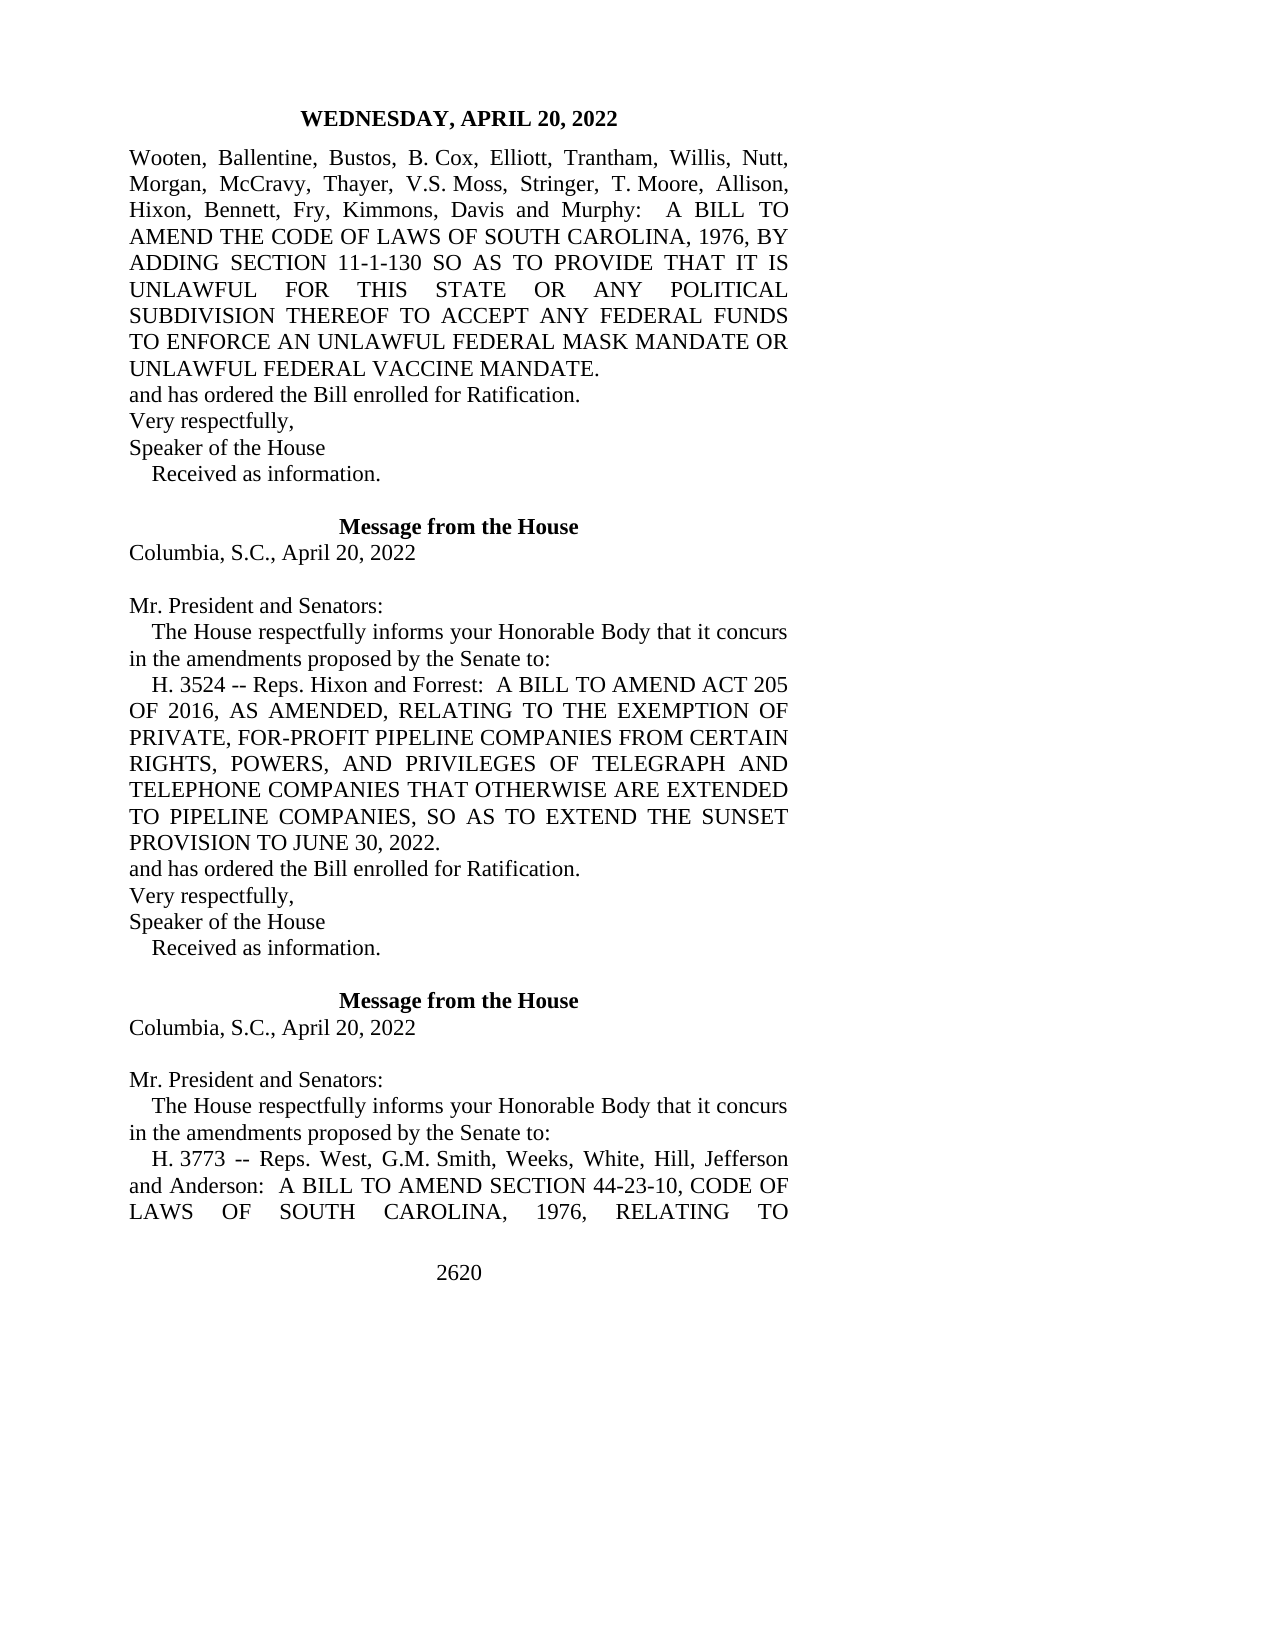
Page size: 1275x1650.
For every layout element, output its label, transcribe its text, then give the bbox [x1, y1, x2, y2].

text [129, 144, 789, 381]
text Mr. President and Senators: [129, 1066, 789, 1093]
text Speaker of the House [129, 434, 789, 460]
text Message from the House [129, 513, 789, 539]
text Received as information. [129, 934, 789, 961]
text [129, 1145, 789, 1224]
text Columbia, S.C., April 20, 2022 [129, 1013, 789, 1040]
text The House respectfully informs your Honorable Body that it concurs in the amendments proposed by the Senate to: [129, 1093, 789, 1145]
text Mr. President and Senators: [129, 592, 789, 618]
text Very respectfully, [129, 407, 789, 434]
text The House respectfully informs your Honorable Body that it concurs in the amendments proposed by the Senate to: [129, 618, 789, 671]
text Columbia, S.C., April 20, 2022 [129, 539, 789, 566]
text H. 3524 -- Reps. Hixon and Forrest: A BILL TO AMEND ACT 205 OF 2016, AS AMENDED, RELATING TO THE EXEMPTION OF PRIVATE, FOR-PROFIT PIPELINE COMPANIES FROM CERTAIN RIGHTS, POWERS, AND PRIVILEGES OF TELEGRAPH AND TELEPHONE COMPANIES THAT OTHERWISE ARE EXTENDED TO PIPELINE COMPANIES, SO AS TO EXTEND THE SUNSET PROVISION TO JUNE 30, 2022. [129, 671, 789, 855]
text Speaker of the House [129, 908, 789, 934]
text Very respectfully, [129, 882, 789, 908]
text and has ordered the Bill enrolled for Ratification. [129, 855, 789, 882]
text and has ordered the Bill enrolled for Ratification. [129, 381, 789, 407]
text Received as information. [129, 460, 789, 486]
text Message from the House [129, 987, 789, 1013]
